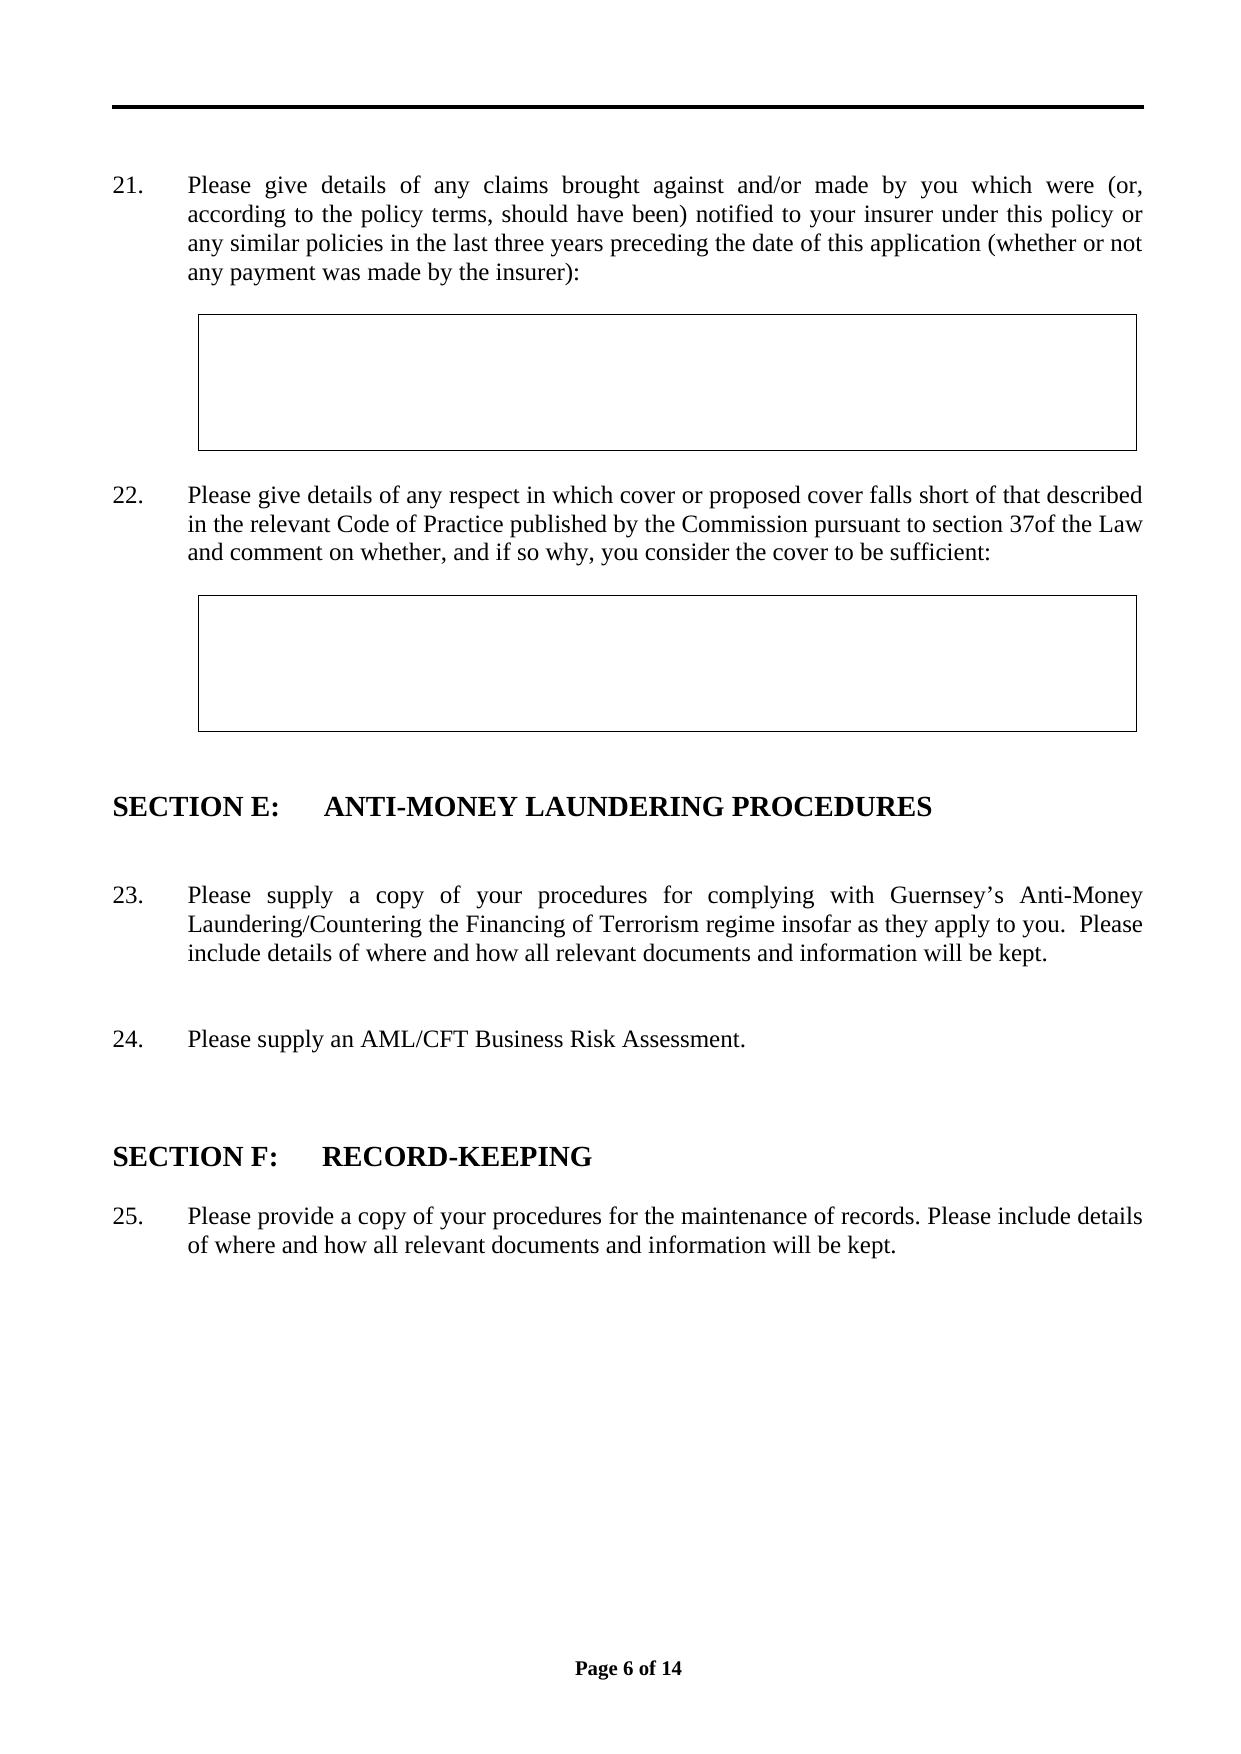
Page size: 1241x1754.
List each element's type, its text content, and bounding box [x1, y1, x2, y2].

subtitle SECTION E: ANTI-MONEY LAUNDERING PROCEDURES [112, 789, 1144, 823]
text 22. Please give details of any respect in which cover or proposed cover falls short of that described in the relevant Code of Practice published by the Commission pursuant to section 37of the Law and comment on whether, and if so why, you consider the cover to be sufficient: [112, 480, 1144, 566]
text 23. Please supply a copy of your procedures for complying with ’s Anti-Money Laundering/Countering the Financing of Terrorism regime insofar as they apply to you. Please include details of where and how all relevant documents and information will be kept. [112, 880, 1144, 967]
subtitle SECTION F: RECORD-KEEPING [112, 1139, 1144, 1173]
text 25. Please provide a copy of your procedures for the maintenance of records. Please include details of where and how all relevant documents and information will be kept. [112, 1201, 1144, 1259]
text 21. Please give details of any claims brought against and/or made by you which were (or, according to the policy terms, should have been) notified to your insurer under this policy or any similar policies in the last three years preceding the date of this application (whether or not any payment was made by the insurer): [112, 171, 1144, 286]
table_header [199, 596, 1136, 731]
text 24. Please supply an AML/CFT Business Risk Assessment. [112, 1024, 1144, 1053]
table_header [199, 315, 1136, 450]
